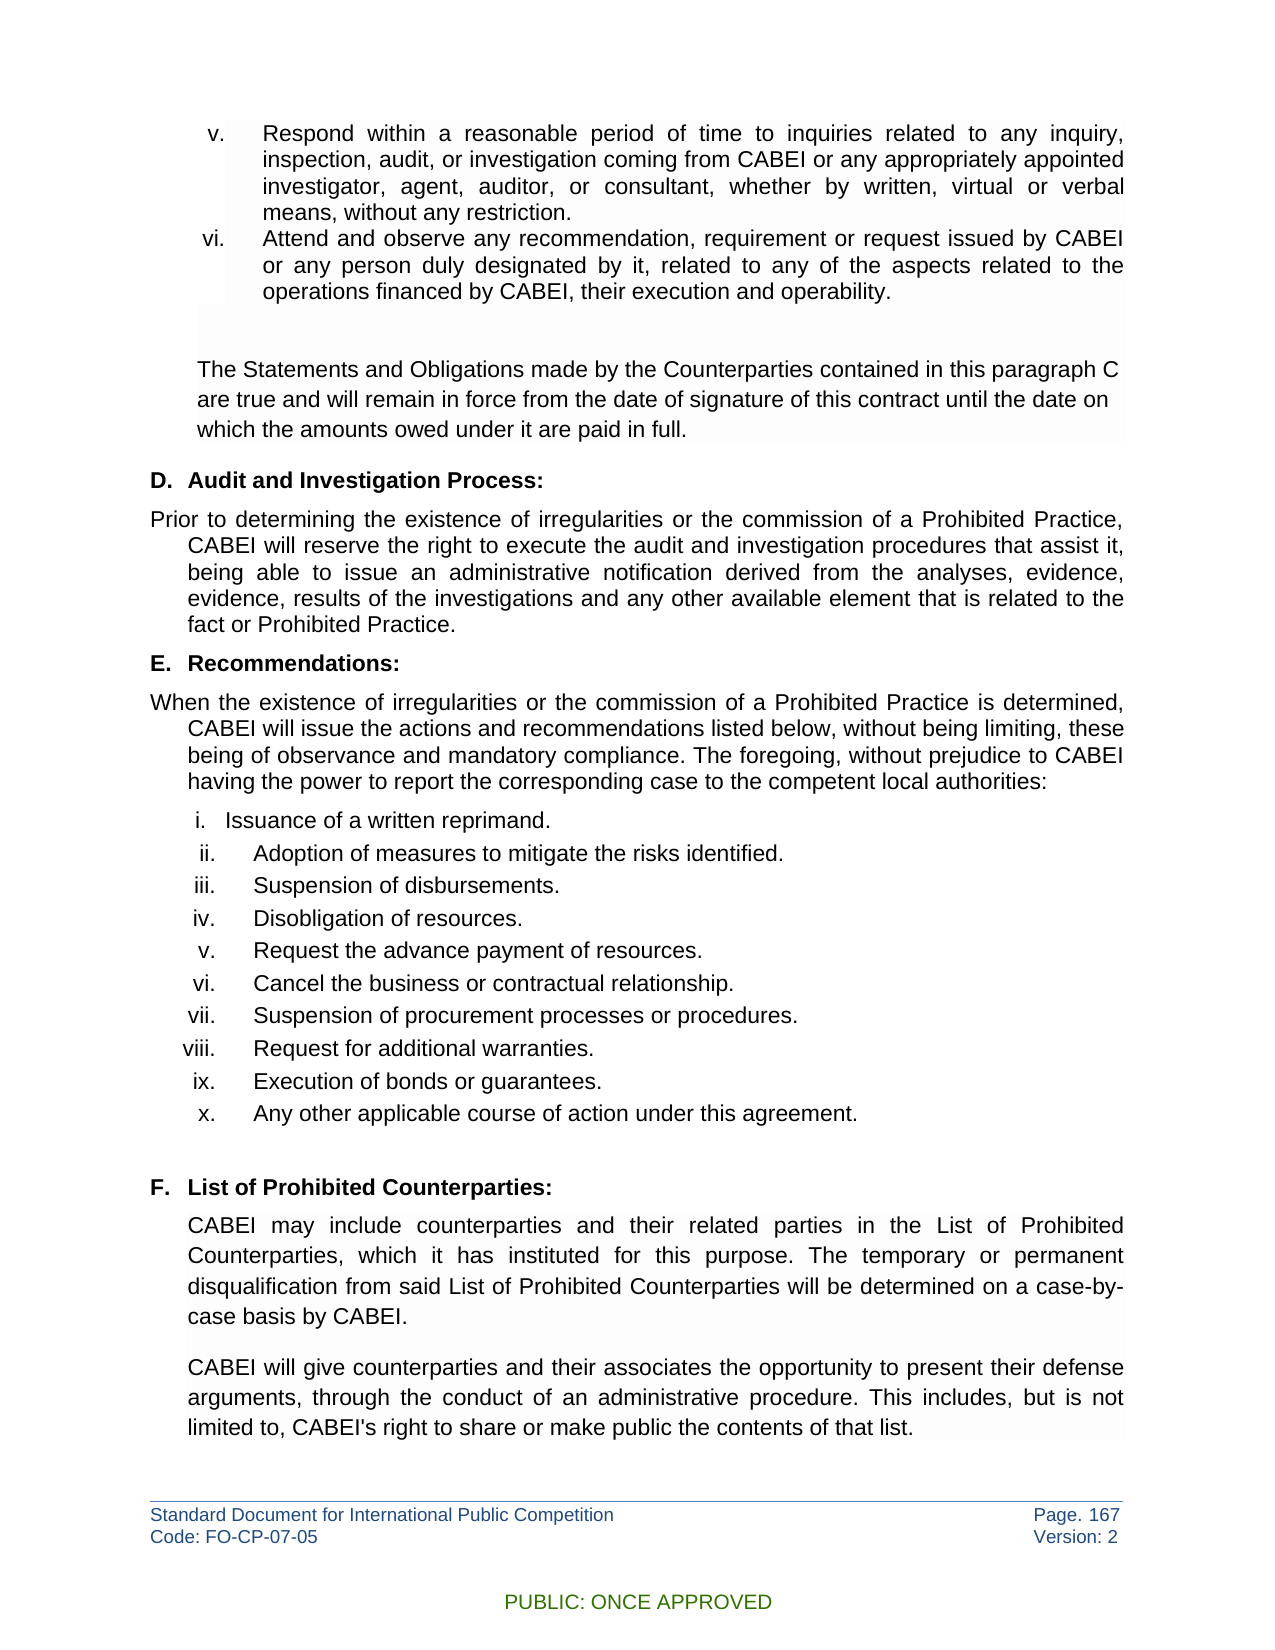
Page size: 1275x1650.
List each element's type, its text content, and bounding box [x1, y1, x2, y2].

list Issuance of a written reprimand. [206, 807, 1125, 833]
list Cancel the business or contractual relationship. [216, 970, 1125, 996]
list Adoption of measures to mitigate the risks identified. [216, 839, 1125, 866]
list Audit and Investigation Process: [150, 467, 1125, 493]
text CABEI will give counterparties and their associates the opportunity to present their defense arguments, through the conduct of an administrative procedure. This includes, but is not limited to, CABEI's right to share or make public the contents of that list. [187, 1354, 1125, 1441]
list Request for additional warranties. [216, 1035, 1125, 1061]
list Respond within a reasonable period of time to inquiries related to any inquiry, inspection, audit, or investigation coming from CABEI or any appropriately appointed investigator, agent, auditor, or consultant, whether by written, virtual or verbal means, without any restriction. [225, 120, 1125, 225]
text Prior to determining the existence of irregularities or the commission of a Prohibited Practice, CABEI will reserve the right to execute the audit and investigation procedures that assist it, being able to issue an administrative notification derived from the analyses, evidence, evidence, results of the investigations and any other available element that is related to the fact or Prohibited Practice. [150, 506, 1125, 638]
text The Statements and Obligations made by the Counterparties contained in this paragraph C are true and will remain in force from the date of signature of this contract until the date on which the amounts owed under it are paid in full. [197, 356, 1125, 442]
list Suspension of procurement processes or procedures. [216, 1002, 1125, 1029]
list Attend and observe any recommendation, requirement or request issued by CABEI or any person duly designated by it, related to any of the aspects related to the operations financed by CABEI, their execution and operability. [225, 225, 1125, 304]
list Request the advance payment of resources. [216, 937, 1125, 964]
list Execution of bonds or guarantees. [216, 1068, 1125, 1094]
list Recommendations: [150, 650, 1125, 676]
list List of Prohibited Counterparties: [150, 1173, 1125, 1200]
text When the existence of irregularities or the commission of a Prohibited Practice is determined, CABEI will issue the actions and recommendations listed below, without being limiting, these being of observance and mandatory compliance. The foregoing, without prejudice to CABEI having the power to report the corresponding case to the competent local authorities: [150, 689, 1125, 794]
text CABEI may include counterparties and their related parties in the List of Prohibited Counterparties, which it has instituted for this purpose. The temporary or permanent disqualification from said List of Prohibited Counterparties will be determined on a case-by-case basis by CABEI. [187, 1212, 1125, 1329]
list Suspension of disbursements. [216, 872, 1125, 898]
list Disobligation of resources. [216, 905, 1125, 931]
list Any other applicable course of action under this agreement. [216, 1100, 1125, 1127]
